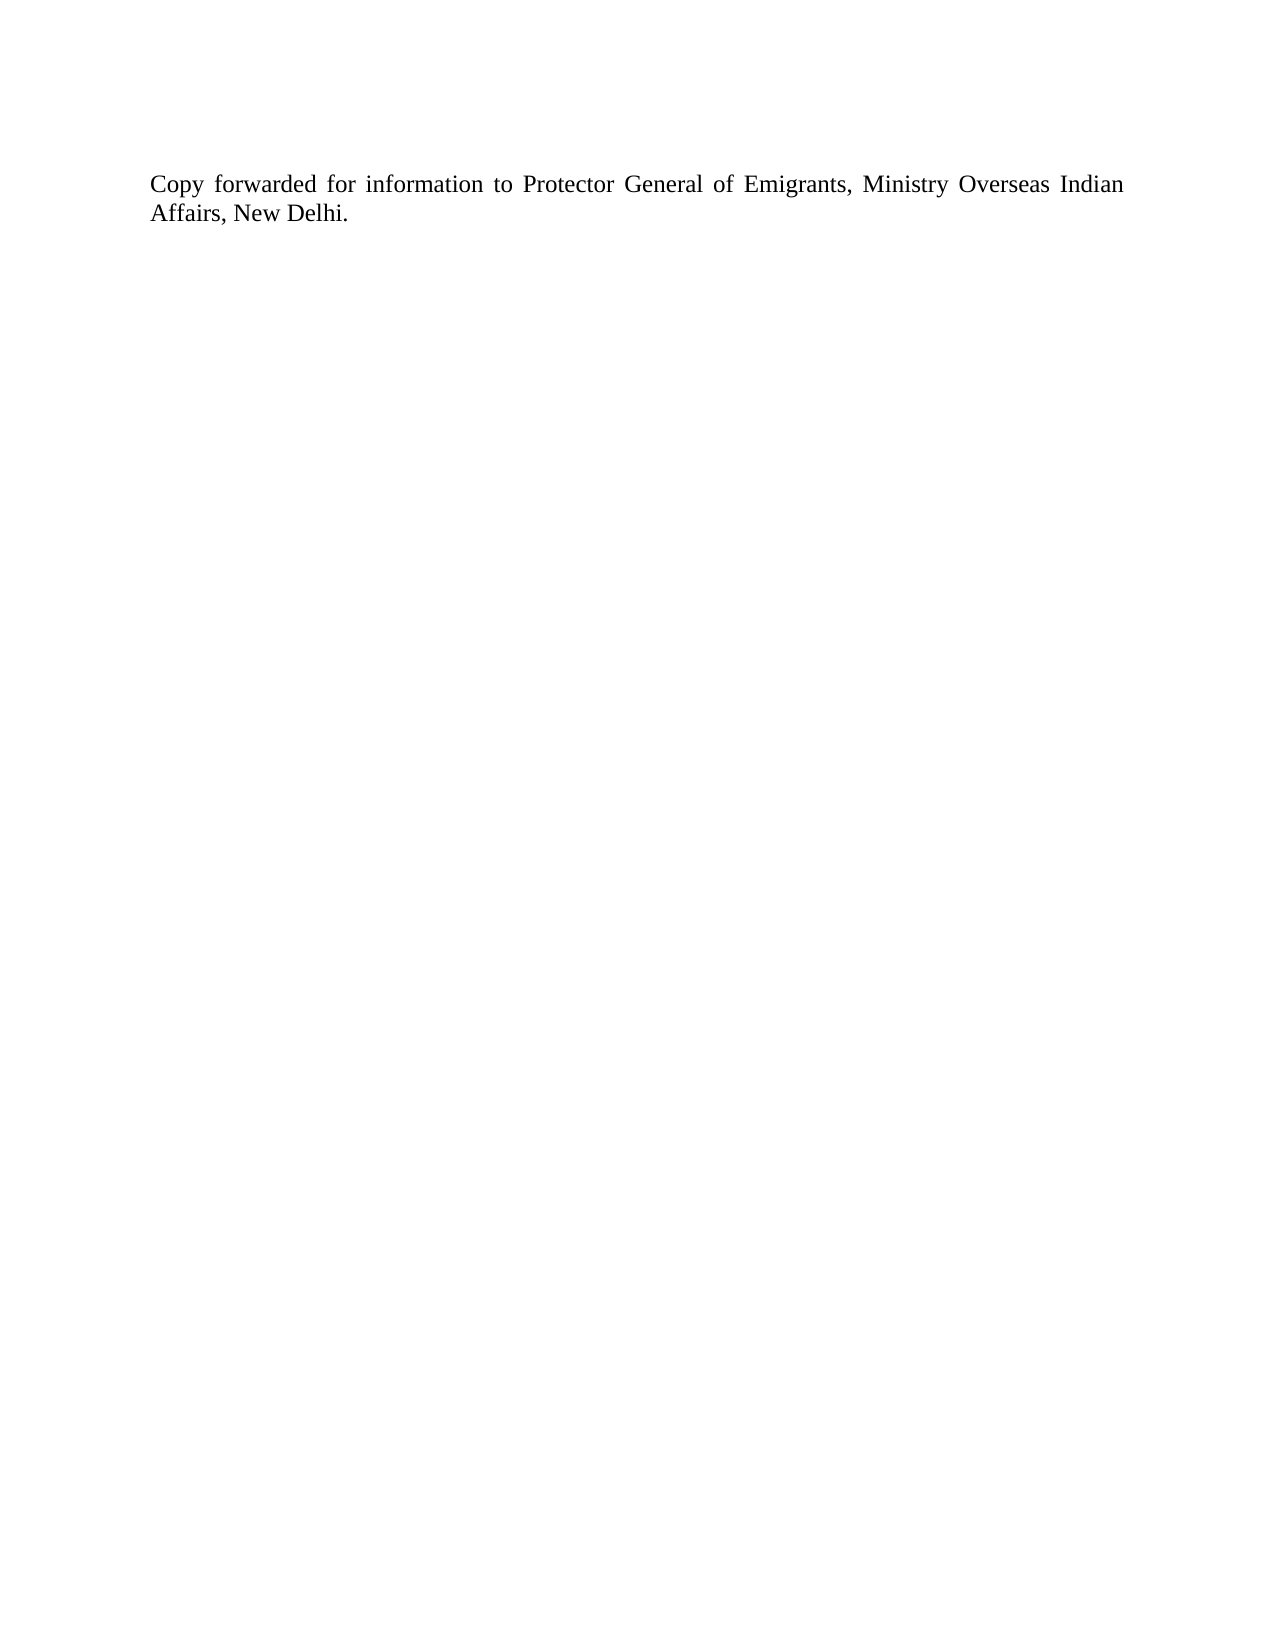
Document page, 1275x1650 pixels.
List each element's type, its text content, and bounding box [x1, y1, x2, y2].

text Copy forwarded for information to Protector General of Emigrants, Ministry Overseas Indian Affairs, New Delhi. [150, 169, 1125, 227]
